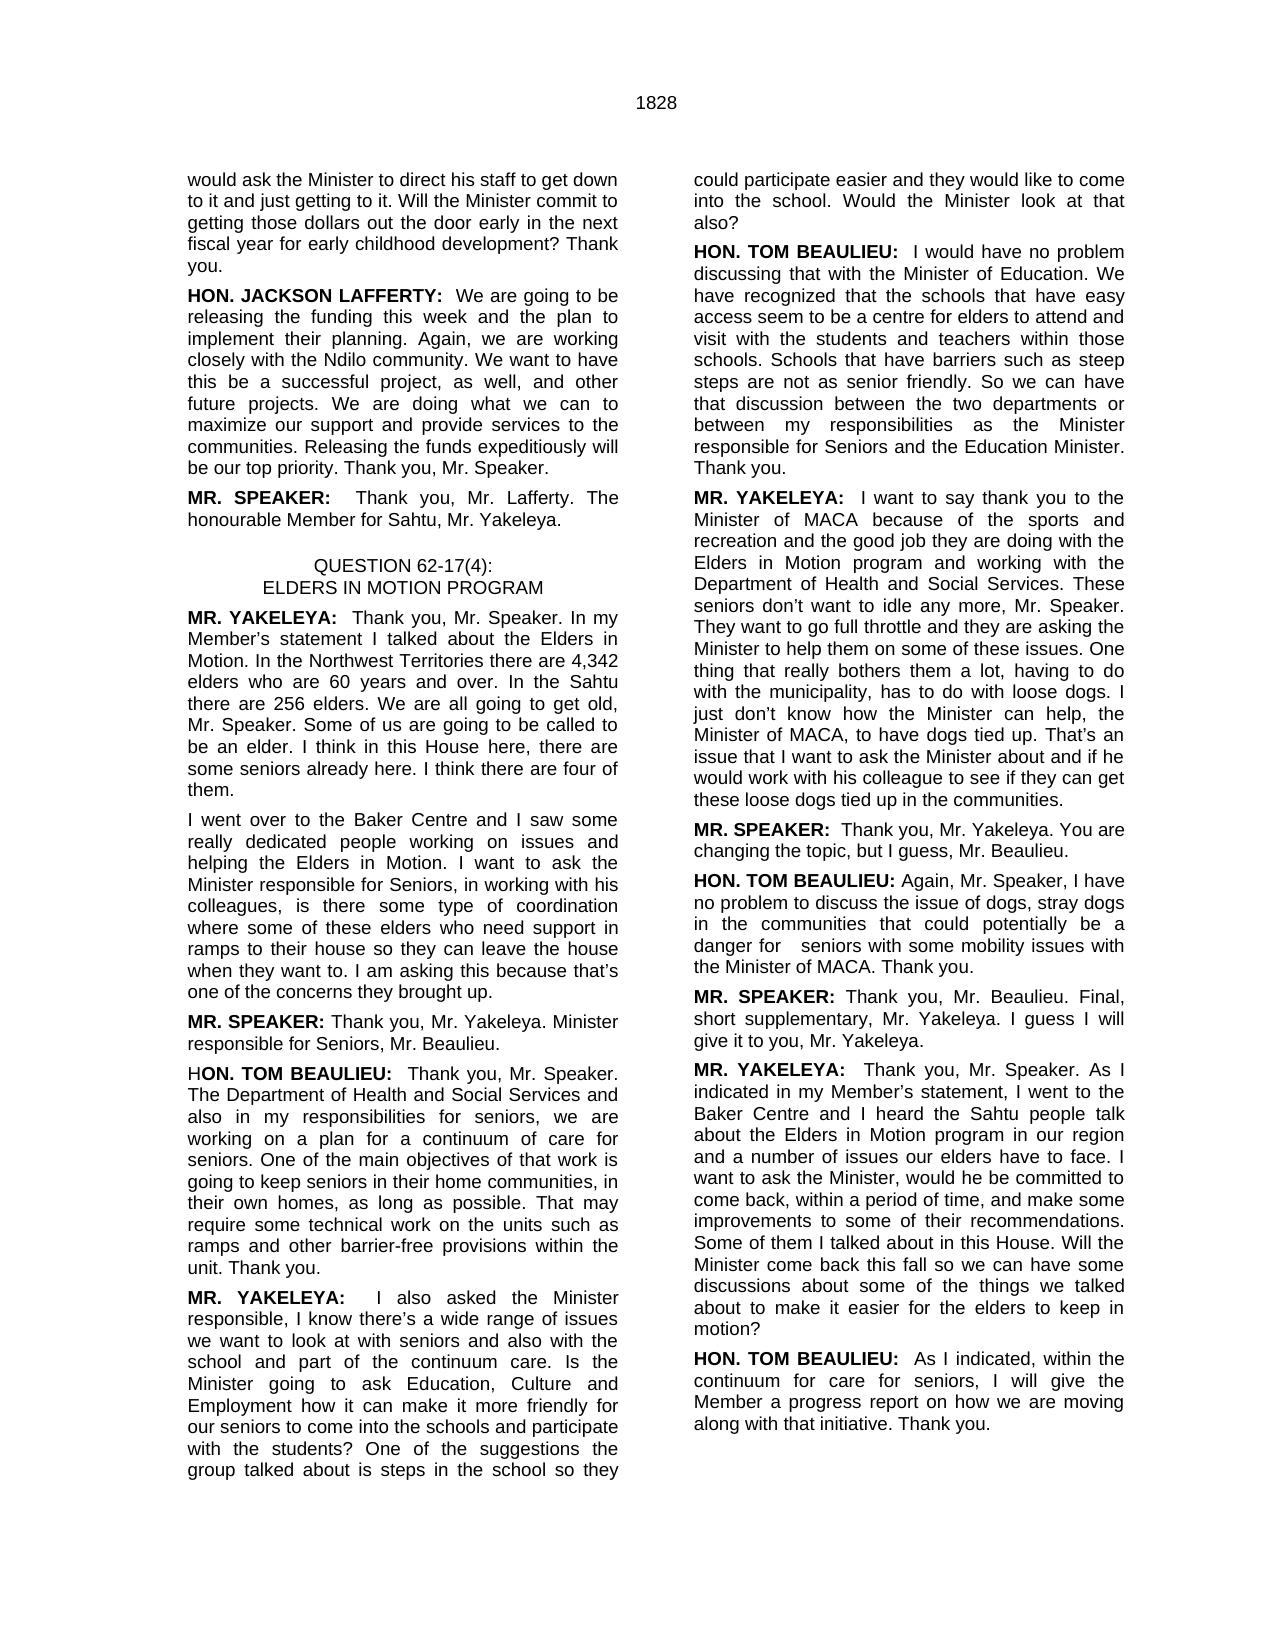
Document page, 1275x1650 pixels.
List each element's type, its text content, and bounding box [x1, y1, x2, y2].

text MR. SPEAKER: Thank you, Mr. Yakeleya. Minister responsible for Seniors, Mr. Beaulieu. [187, 1011, 619, 1054]
text HON. TOM BEAULIEU: As I indicated, within the continuum for care for seniors, I will give the Member a progress report on how we are moving along with that initiative. Thank you. [694, 1348, 1125, 1434]
text HON. JACKSON LAFFERTY: We are going to be releasing the funding this week and the plan to implement their planning. Again, we are working closely with the Ndilo community. We want to have this be a successful project, as well, and other future projects. We are doing what we can to maximize our support and provide services to the communities. Releasing the funds expeditiously will be our top priority. Thank you, Mr. Speaker. [187, 284, 619, 478]
text MR. SPEAKER: Thank you, Mr. Beaulieu. Final, short supplementary, Mr. Yakeleya. I guess I will give it to you, Mr. Yakeleya. [694, 986, 1125, 1051]
text HON. TOM BEAULIEU: Again, Mr. Speaker, I have no problem to discuss the issue of dogs, stray dogs in the communities that could potentially be a danger for seniors with some mobility issues with the Minister of MACA. Thank you. [694, 870, 1125, 978]
text MR. YAKELEYA: I want to say thank you to the Minister of MACA because of the sports and recreation and the good job they are doing with the Elders in Motion program and working with the Department of Health and Social Services. These seniors don’t want to idle any more, Mr. Speaker. They want to go full throttle and they are asking the Minister to help them on some of these issues. One thing that really bothers them a lot, having to do with the municipality, has to do with loose dogs. I just don’t know how the Minister can help, the Minister of MACA, to have dogs tied up. That’s an issue that I want to ask the Minister about and if he would work with his colleague to see if they can get these loose dogs tied up in the communities. [694, 487, 1125, 810]
text MR. SPEAKER: Thank you, Mr. Lafferty. The honourable Member for Sahtu, Mr. Yakeleya. [187, 487, 619, 530]
text HON. TOM BEAULIEU: Thank you, Mr. Speaker. The Department of Health and Social Services and also in my responsibilities for seniors, we are working on a plan for a continuum of care for seniors. One of the main objectives of that work is going to keep seniors in their home communities, in their own homes, as long as possible. That may require some technical work on the units such as ramps and other barrier-free provisions within the unit. Thank you. [187, 1063, 619, 1278]
text HON. TOM BEAULIEU: I would have no problem discussing that with the Minister of Education. We have recognized that the schools that have easy access seem to be a centre for elders to attend and visit with the students and teachers within those schools. Schools that have barriers such as steep steps are not as senior friendly. So we can have that discussion between the two departments or between my responsibilities as the Minister responsible for Seniors and the Education Minister. Thank you. [694, 241, 1125, 478]
text I went over to the Baker Centre and I saw some really dedicated people working on issues and helping the Elders in Motion. I want to ask the Minister responsible for Seniors, in working with his colleagues, is there some type of coordination where some of these elders who need support in ramps to their house so they can leave the house when they want to. I am asking this because that’s one of the concerns they brought up. [187, 809, 619, 1003]
subtitle QUESTION 62-17(4): ELDERS IN MOTION PROGRAM [187, 555, 619, 598]
text MR. YAKELEYA: I also asked the Minister responsible, I know there’s a wide range of issues we want to look at with seniors and also with the school and part of the continuum care. Is the Minister going to ask Education, Culture and Employment how it can make it more friendly for our seniors to come into the schools and participate with the students? One of the suggestions the group talked about is steps in the school so they could participate easier and they would like to come into the school. Would the Minister look at that also? [187, 1287, 619, 1481]
text MR. SPEAKER: Thank you, Mr. Yakeleya. You are changing the topic, but I guess, Mr. Beaulieu. [694, 819, 1125, 862]
text MR. YAKELEYA: Thank you, Mr. Speaker. As I indicated in my Member’s statement, I went to the Baker Centre and I heard the Sahtu people talk about the Elders in Motion program in our region and a number of issues our elders have to face. I want to ask the Minister, would he be committed to come back, within a period of time, and make some improvements to some of their recommendations. Some of them I talked about in this House. Will the Minister come back this fall so we can have some discussions about some of the things we talked about to make it easier for the elders to keep in motion? [694, 1059, 1125, 1339]
text MR. YAKELEYA: Thank you, Mr. Speaker. In my Member’s statement I talked about the Elders in Motion. In the Northwest Territories there are 4,342 elders who are 60 years and over. In the Sahtu there are 256 elders. We are all going to get old, Mr. Speaker. Some of us are going to be called to be an elder. I think in this House here, there are some seniors already here. I think there are four of them. [187, 606, 619, 801]
